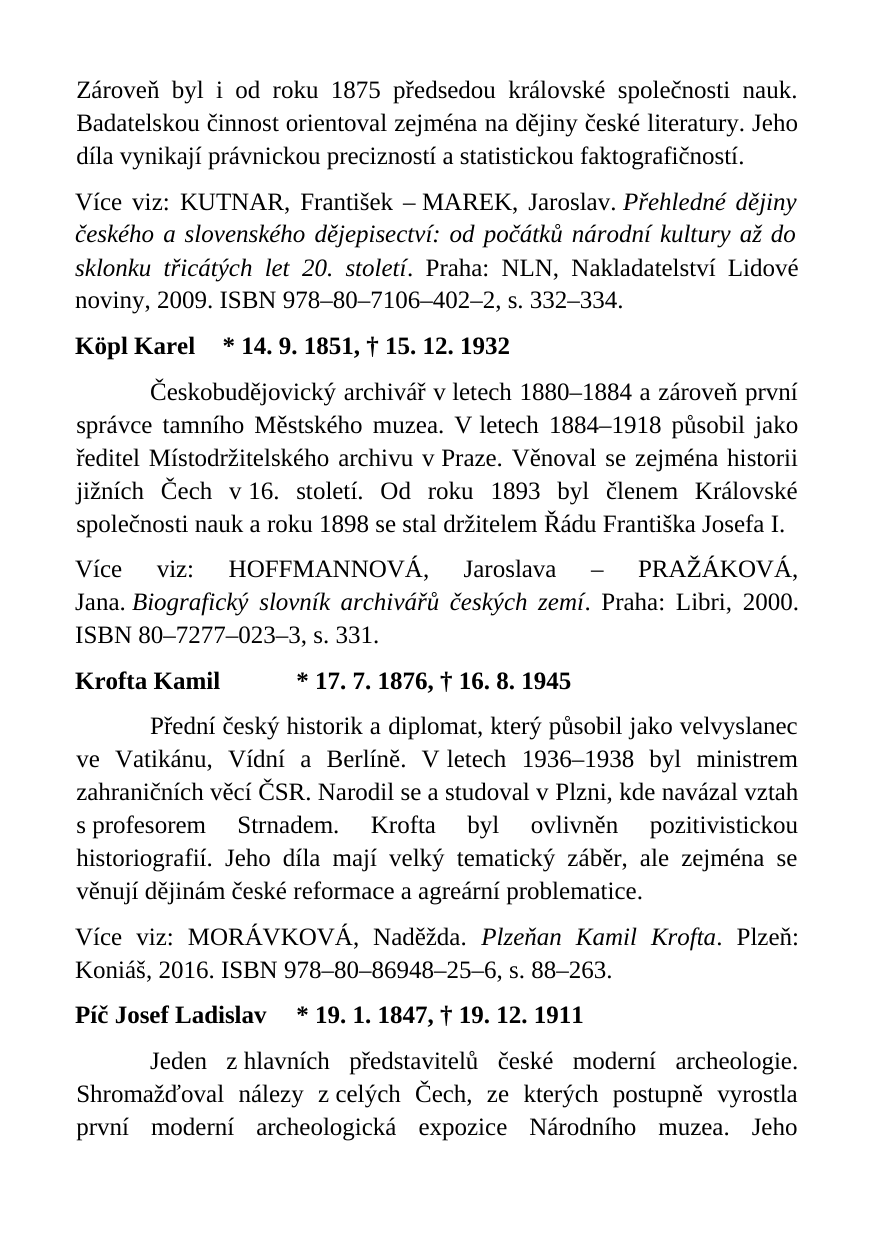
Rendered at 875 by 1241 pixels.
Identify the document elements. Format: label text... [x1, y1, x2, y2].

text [76, 1046, 798, 1141]
text Více viz: HOFFMANNOVÁ, Jaroslava – PRAŽÁKOVÁ, Jana. Biografický slovník archivářů českých zemí. Praha: Libri, 2000. ISBN 80–7277–023–3, s. 331. [75, 554, 799, 649]
text Českobudějovický archivář v letech 1880–1884 a zároveň první správce tamního Městského muzea. V letech 1884–1918 působil jako ředitel Místodržitelského archivu v Praze. Věnoval se zejména historii jižních Čech v 16. století. Od roku 1893 byl členem Královské společnosti nauk a roku 1898 se stal držitelem Řádu Františka Josefa I. [76, 377, 798, 537]
text Více viz: MORÁVKOVÁ, Naděžda. Plzeňan Kamil Krofta. Plzeň: Koniáš, 2016. ISBN 978–80–86948–25–6, s. 88–263. [75, 922, 799, 984]
text Více viz: KUTNAR, František – MAREK, Jaroslav. Přehledné dějiny českého a slovenského dějepisectví: od počátků národní kultury až do sklonku třicátých let 20. století. Praha: NLN, Nakladatelství Lidové noviny, 2009. ISBN 978–80–7106–402–2, s. 332–334. [75, 187, 799, 314]
text Přední český historik a diplomat, který působil jako velvyslanec ve Vatikánu, Vídní a Berlíně. V letech 1936–1938 byl ministrem zahraničních věcí ČSR. Narodil se a studoval v Plzni, kde navázal vztah s profesorem Strnadem. Krofta byl ovlivněn pozitivistickou historiografií. Jeho díla mají velký tematický záběr, ale zejména se věnují dějinám české reformace a agreární problematice. [76, 711, 798, 905]
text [76, 75, 798, 170]
text Píč Josef Ladislav * 19. 1. 1847, † 19. 12. 1911 [75, 1001, 799, 1029]
text Krofta Kamil * 17. 7. 1876, † 16. 8. 1945 [75, 666, 799, 694]
text Köpl Karel * 14. 9. 1851, † 15. 12. 1932 [75, 331, 799, 360]
